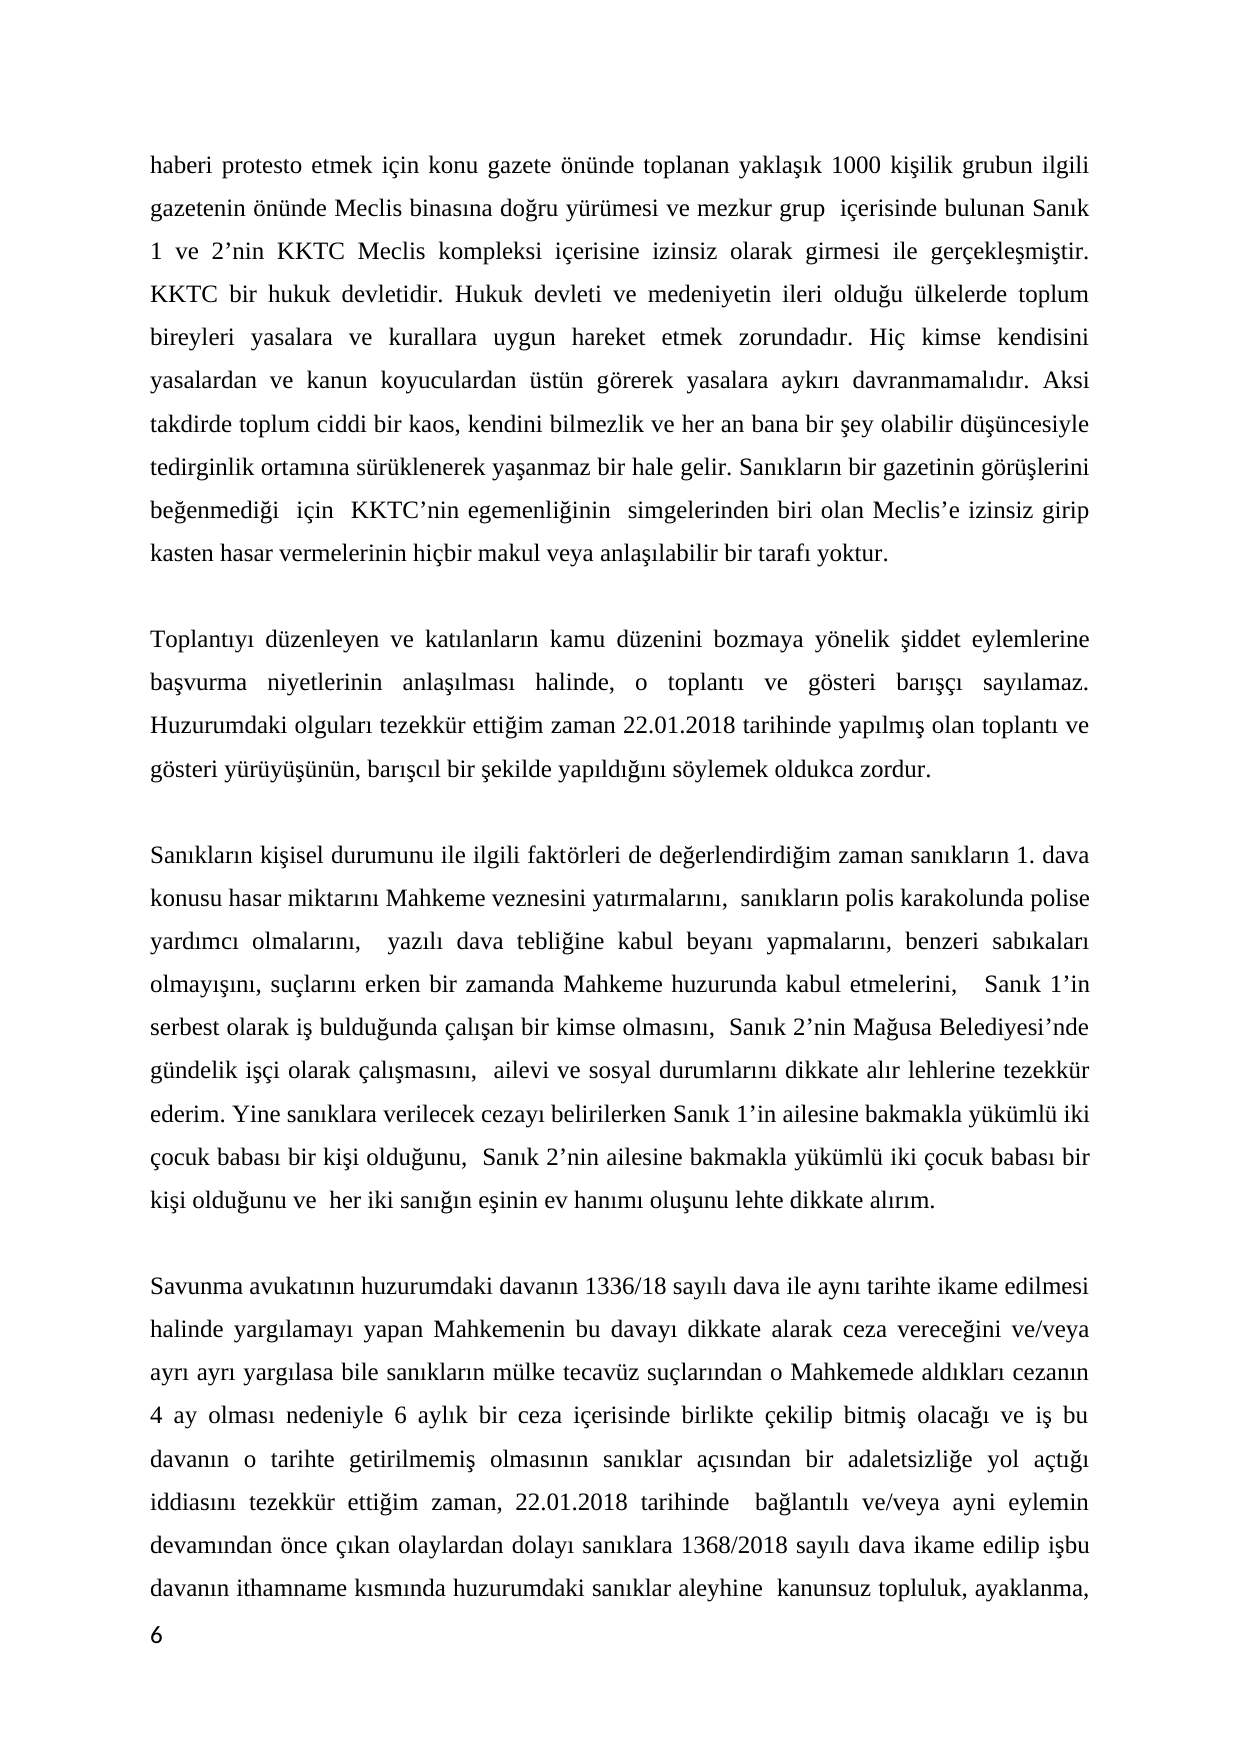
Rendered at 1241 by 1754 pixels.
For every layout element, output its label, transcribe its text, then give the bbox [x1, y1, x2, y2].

text Sanıkların kişisel durumunu ile ilgili faktörleri de değerlendirdiğim zaman sanıkların 1. dava konusu hasar miktarını Mahkeme veznesini yatırmalarını, sanıkların polis karakolunda polise yardımcı olmalarını, yazılı dava tebliğine kabul beyanı yapmalarını, benzeri sabıkaları olmayışını, suçlarını erken bir zamanda Mahkeme huzurunda kabul etmelerini, Sanık 1’in serbest olarak iş bulduğunda çalışan bir kimse olmasını, Sanık 2’nin Mağusa Belediyesi’nde gündelik işçi olarak çalışmasını, ailevi ve sosyal durumlarını dikkate alır lehlerine tezekkür ederim. Yine sanıklara verilecek cezayı belirilerken Sanık 1’in ailesine bakmakla yükümlü iki çocuk babası bir kişi olduğunu, Sanık 2’nin ailesine bakmakla yükümlü iki çocuk babası bir kişi olduğunu ve her iki sanığın eşinin ev hanımı oluşunu lehte dikkate alırım. [150, 840, 1090, 1214]
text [150, 150, 1090, 567]
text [150, 1271, 1090, 1602]
text Toplantıyı düzenleyen ve katılanların kamu düzenini bozmaya yönelik şiddet eylemlerine başvurma niyetlerinin anlaşılması halinde, o toplantı ve gösteri barışçı sayılamaz. Huzurumdaki olguları tezekkür ettiğim zaman 22.01.2018 tarihinde yapılmış olan toplantı ve gösteri yürüyüşünün, barışcıl bir şekilde yapıldığını söylemek oldukca zordur. [150, 624, 1090, 782]
